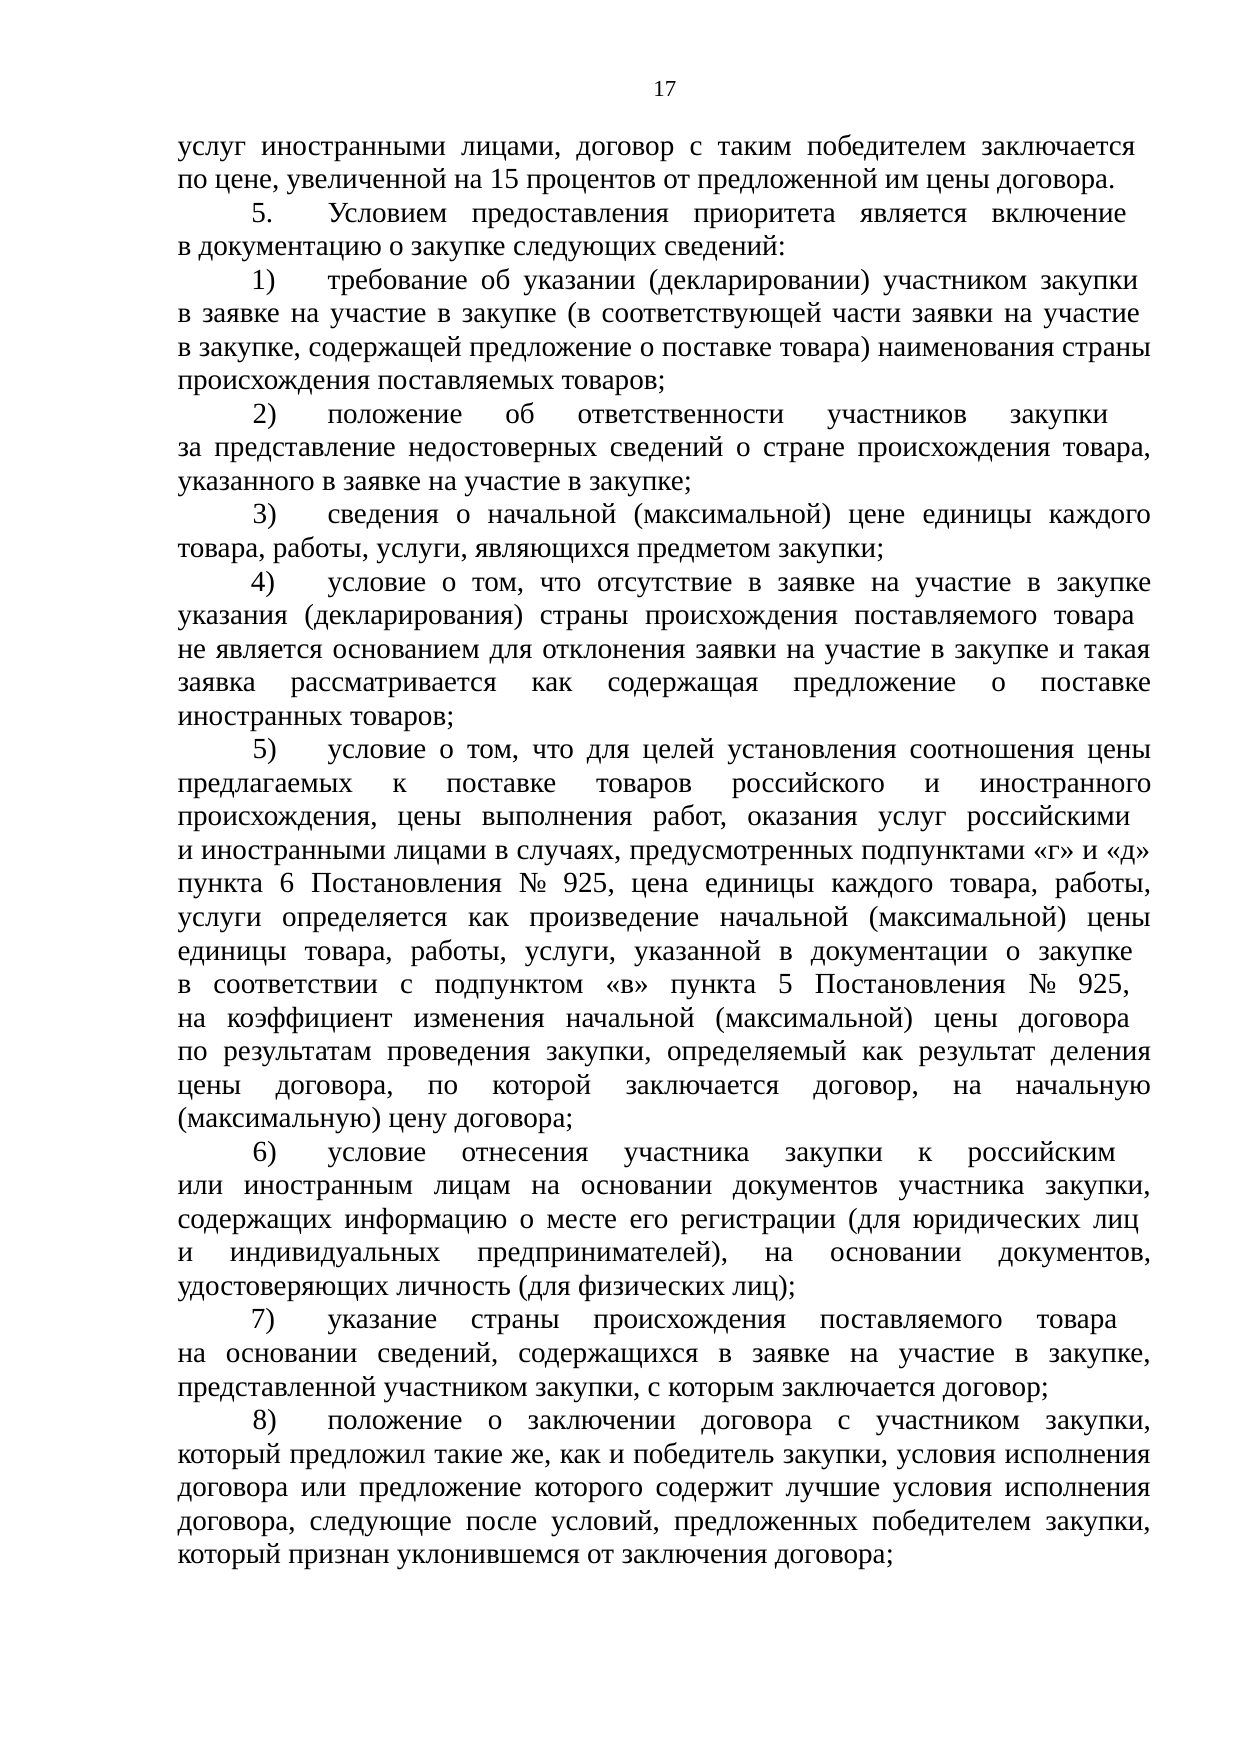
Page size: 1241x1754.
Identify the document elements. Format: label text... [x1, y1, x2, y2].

list требование об указании (декларировании) участником закупки в заявке на участие в закупке (в соответствующей части заявки на участие в закупке, содержащей предложение о поставке товара) наименования страны происхождения поставляемых товаров; [177, 262, 1152, 396]
list положение об ответственности участников закупки за представление недостоверных сведений о стране происхождения товара, указанного в заявке на участие в закупке; [177, 396, 1152, 497]
list сведения о начальной (максимальной) цене единицы каждого товара, работы, услуги, являющихся предметом закупки; [177, 497, 1152, 564]
list указание страны происхождения поставляемого товара на основании сведений, содержащихся в заявке на участие в закупке, представленной участником закупки, с которым заключается договор; [177, 1302, 1152, 1402]
list условие о том, что отсутствие в заявке на участие в закупке указания (декларирования) страны происхождения поставляемого товара не является основанием для отклонения заявки на участие в закупке и такая заявка рассматривается как содержащая предложение о поставке иностранных товаров; [177, 564, 1152, 731]
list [177, 128, 1152, 195]
list условие отнесения участника закупки к российским или иностранным лицам на основании документов участника закупки, содержащих информацию о месте его регистрации (для юридических лиц и индивидуальных предпринимателей), на основании документов, удостоверяющих личность (для физических лиц); [177, 1134, 1152, 1302]
list Условием предоставления приоритета является включение в документацию о закупке следующих сведений: [177, 195, 1152, 262]
list условие о том, что для целей установления соотношения цены предлагаемых к поставке товаров российского и иностранного происхождения, цены выполнения работ, оказания услуг российскими и иностранными лицами в случаях, предусмотренных подпунктами «г» и «д» пункта 6 Постановления № 925, цена единицы каждого товара, работы, услуги определяется как произведение начальной (максимальной) цены единицы товара, работы, услуги, указанной в документации о закупке в соответствии с подпунктом «в» пункта 5 Постановления № 925, на коэффициент изменения начальной (максимальной) цены договора по результатам проведения закупки, определяемый как результат деления цены договора, по которой заключается договор, на начальную (максимальную) цену договора; [177, 731, 1152, 1134]
list положение о заключении договора с участником закупки, который предложил такие же, как и победитель закупки, условия исполнения договора или предложение которого содержит лучшие условия исполнения договора, следующие после условий, предложенных победителем закупки, который признан уклонившемся от заключения договора; [177, 1402, 1152, 1570]
